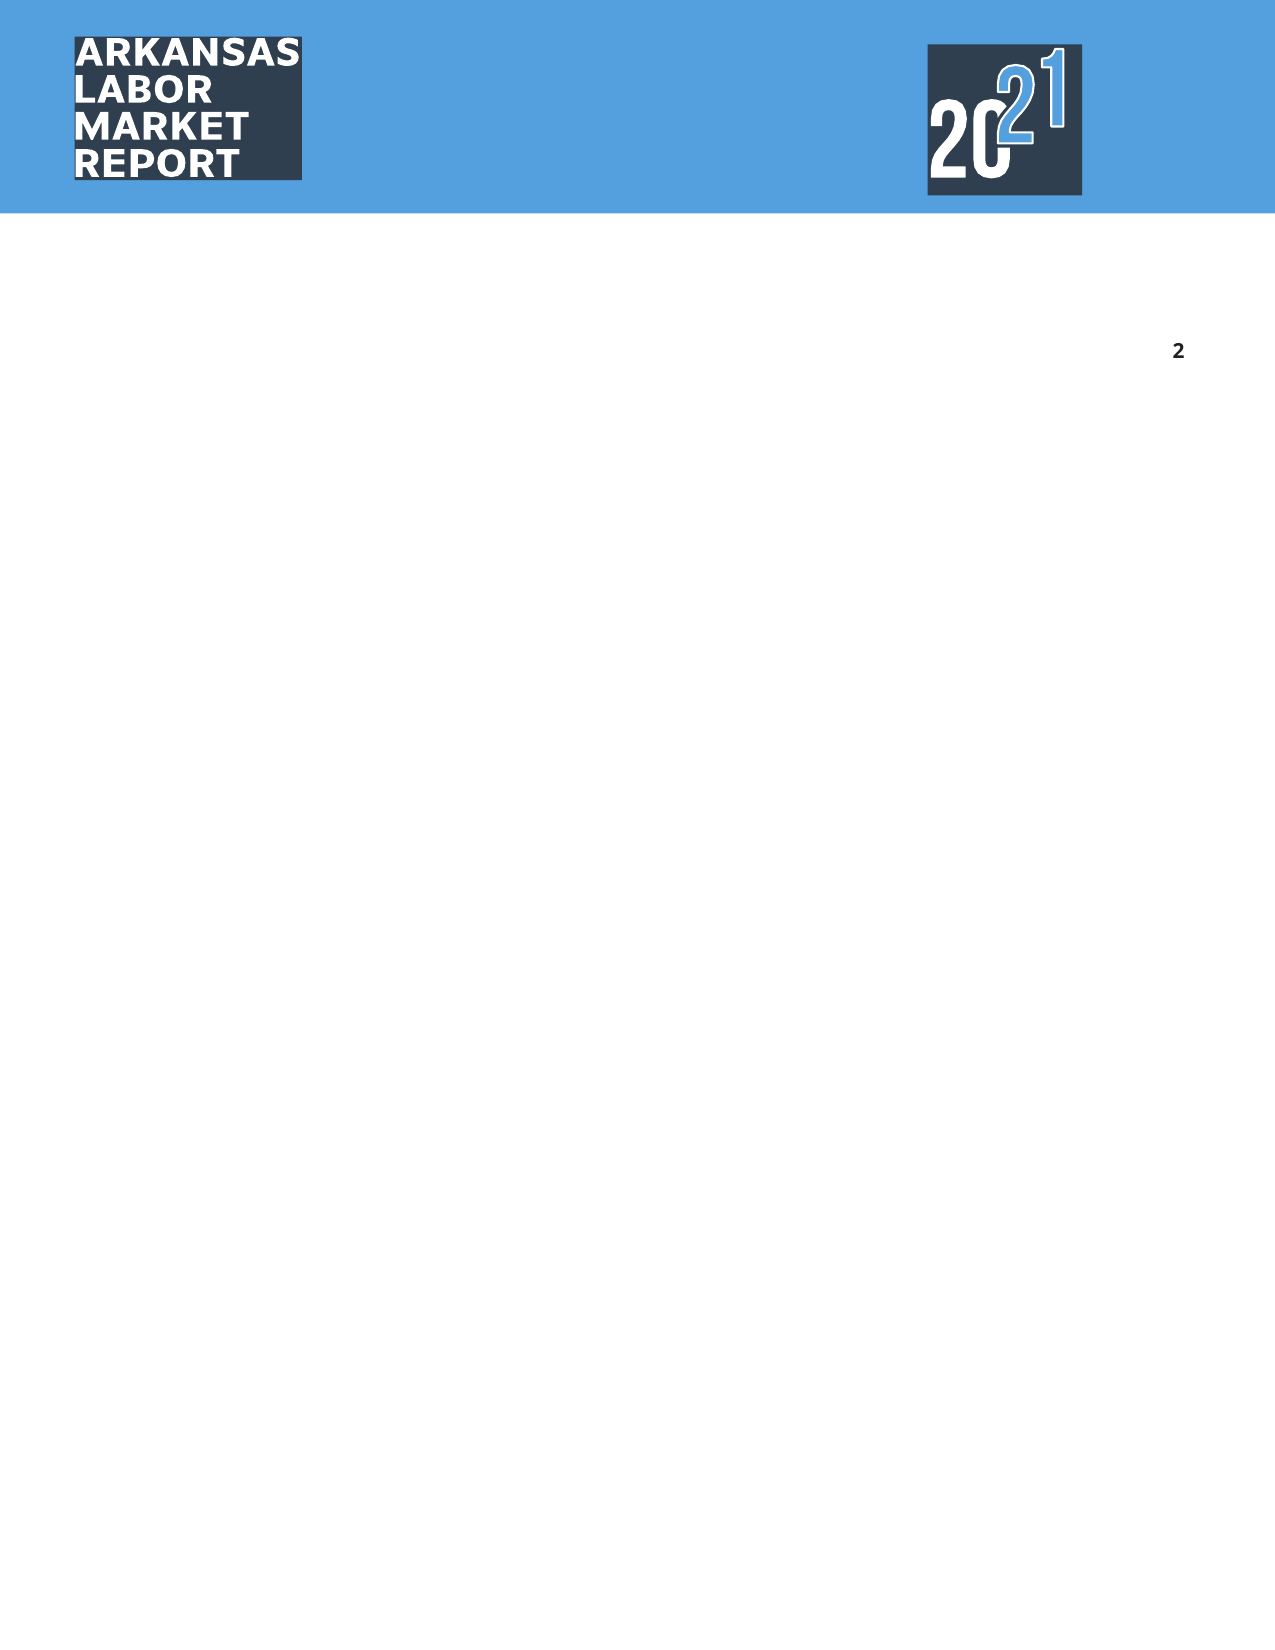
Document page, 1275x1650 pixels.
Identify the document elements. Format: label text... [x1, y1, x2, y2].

text 2 [62, 336, 1184, 364]
